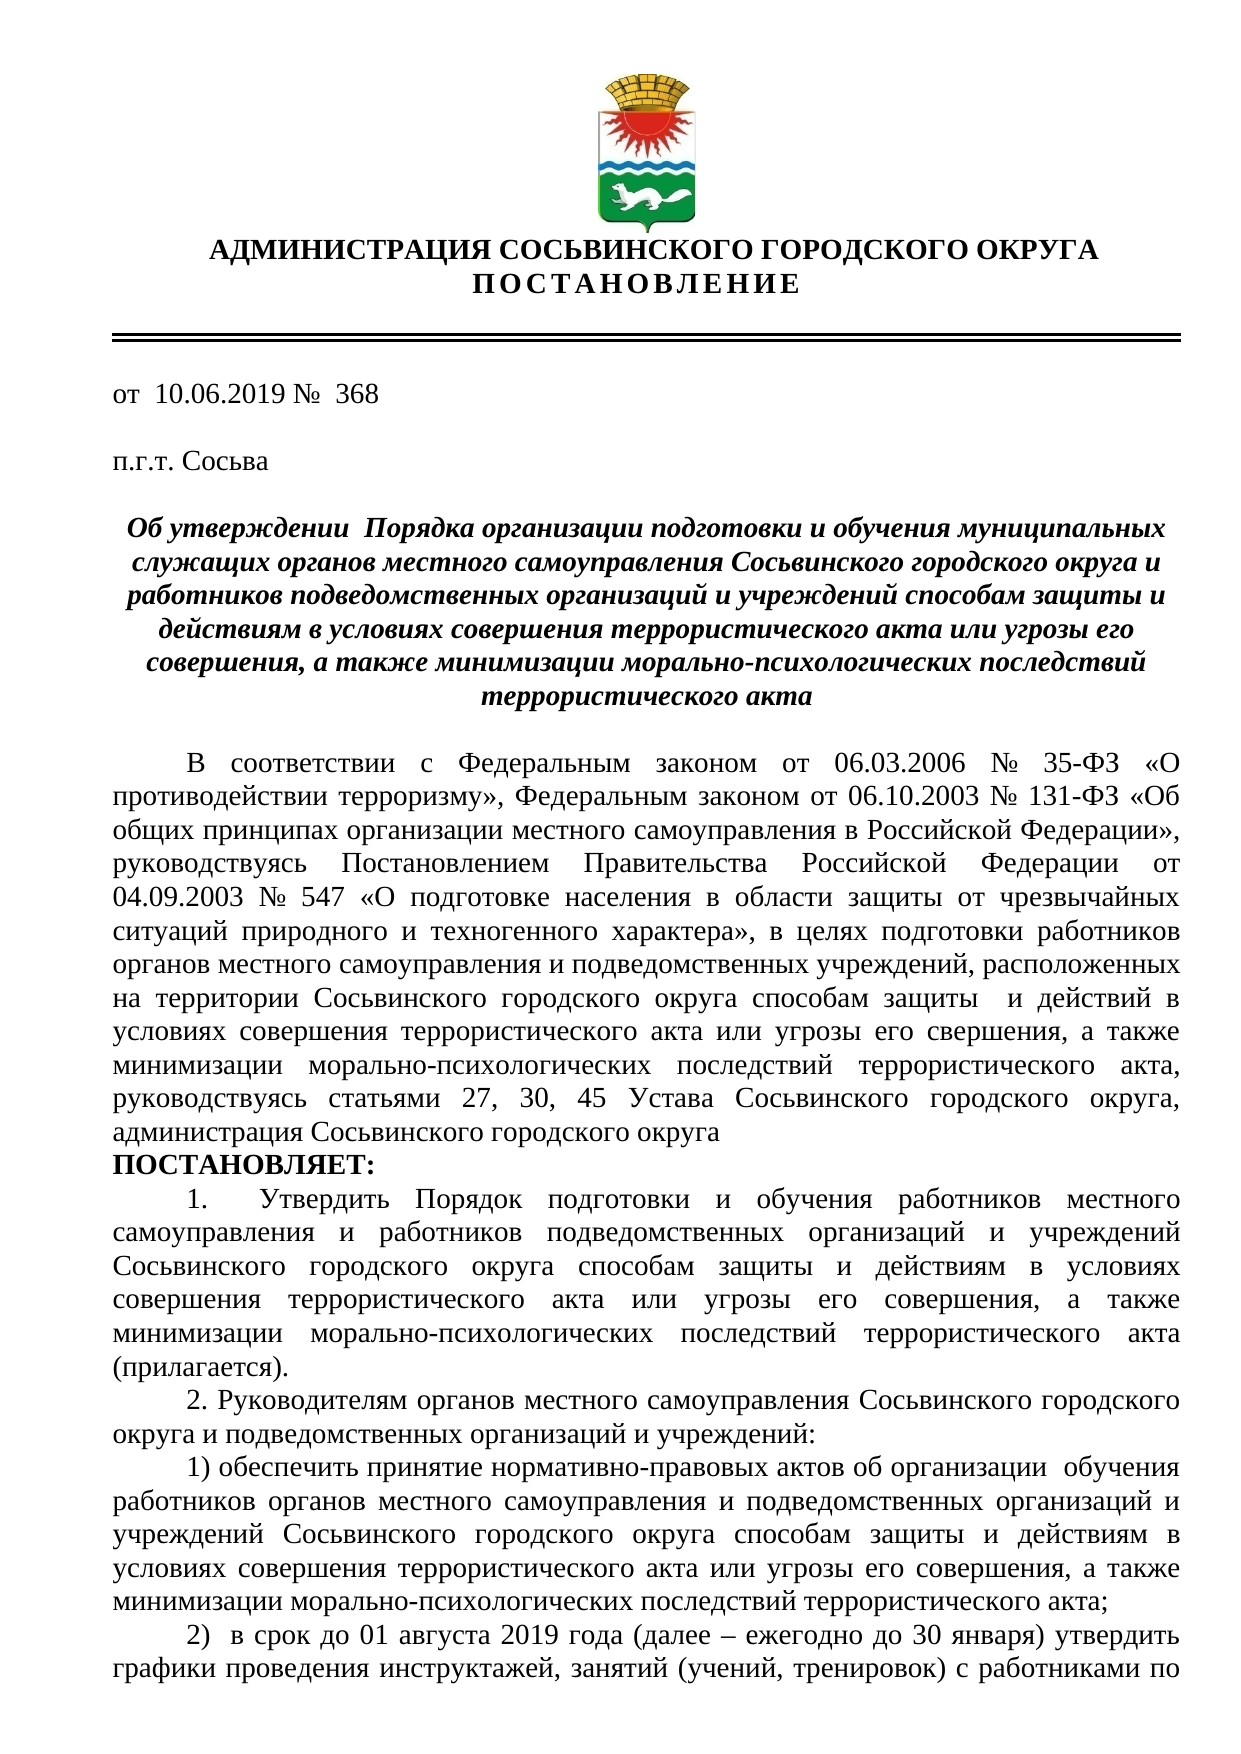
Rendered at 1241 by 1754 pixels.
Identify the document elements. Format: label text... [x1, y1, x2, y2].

picture [598, 74, 696, 233]
text Об утверждении Порядка организации подготовки и обучения муниципальных служащих органов местного самоуправления Сосьвинского городского округа и работников подведомственных организаций и учреждений способам защиты и действиям в условиях совершения террористического акта или угрозы его совершения, а также минимизации морально-психологических последствий террористического акта [112, 510, 1181, 711]
text п.г.т. Сосьва [112, 443, 1181, 477]
text от 10.06.2019 № 368 [112, 376, 1181, 409]
text 2. Руководителям органов местного самоуправления Сосьвинского городского округа и подведомственных организаций и учреждений: [112, 1382, 1181, 1449]
text ПОСТАНОВЛЯЕТ: [112, 1147, 1181, 1181]
text АДМИНИСТРАЦИЯ СОСЬВИНСКОГО ГОРОДСКОГО ОКРУГА [112, 232, 1181, 266]
text 1. Утвердить Порядок подготовки и обучения работников местного самоуправления и работников подведомственных организаций и учреждений Сосьвинского городского округа способам защиты и действиям в условиях совершения террористического акта или угрозы его совершения, а также минимизации морально-психологических последствий террористического акта (прилагается). [112, 1181, 1181, 1382]
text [112, 1617, 1181, 1684]
text 1) обеспечить принятие нормативно-правовых актов об организации обучения работников органов местного самоуправления и подведомственных организаций и учреждений Сосьвинского городского округа способам защиты и действиям в условиях совершения террористического акта или угрозы его совершения, а также минимизации морально-психологических последствий террористического акта; [112, 1449, 1181, 1617]
text В соответствии с Федеральным законом от 06.03.2006 № 35-ФЗ «О противодействии терроризму», Федеральным законом от 06.10.2003 № 131-ФЗ «Об общих принципах организации местного самоуправления в Российской Федерации», руководствуясь Постановлением Правительства Российской Федерации от 04.09.2003 № 547 «О подготовке населения в области защиты от чрезвычайных ситуаций природного и техногенного характера», в целях подготовки работников органов местного самоуправления и подведомственных учреждений, расположенных на территории Сосьвинского городского округа способам защиты и действий в условиях совершения террористического акта или угрозы его свершения, а также минимизации морально-психологических последствий террористического акта, руководствуясь статьями 27, 30, 45 Устава Сосьвинского городского округа, администрация Сосьвинского городского округа [112, 745, 1181, 1147]
text ПОСТАНОВЛЕНИЕ [112, 266, 1181, 299]
